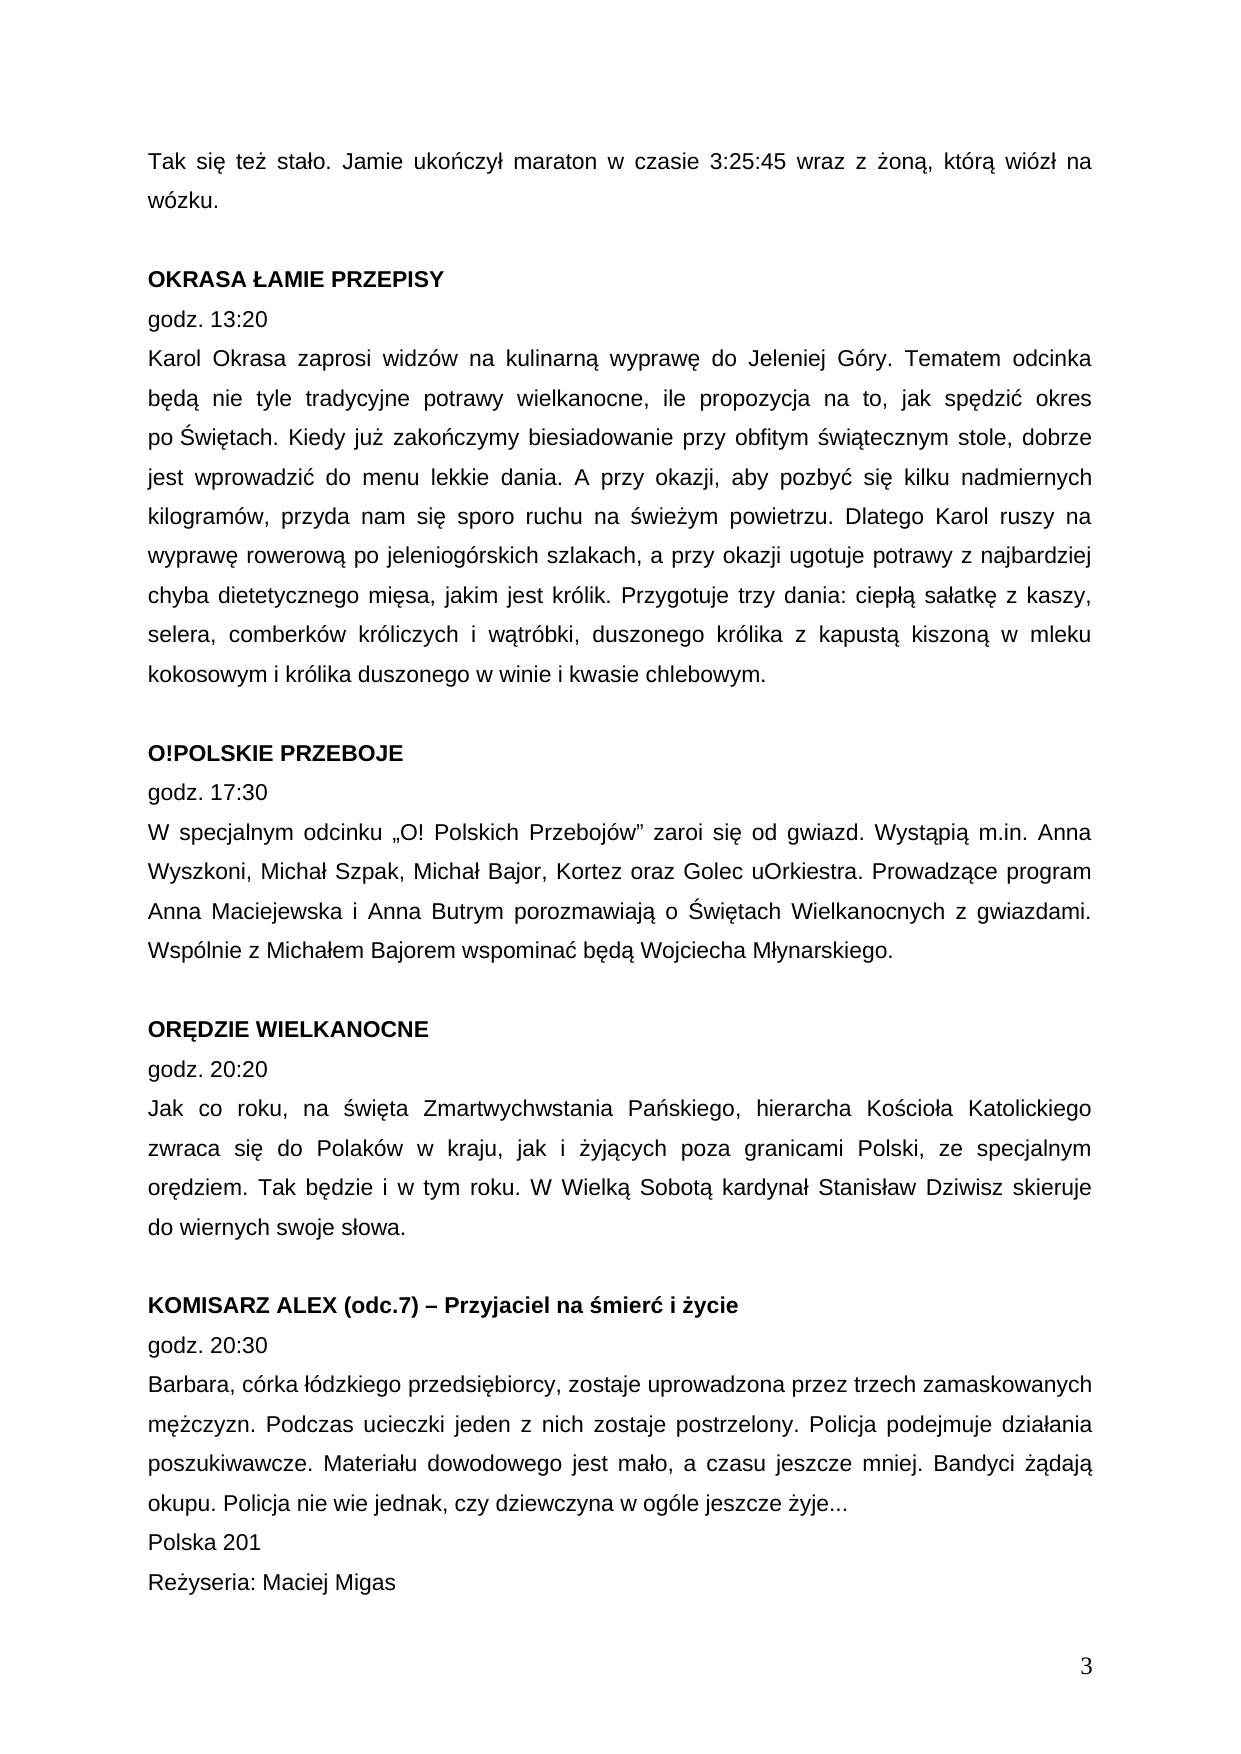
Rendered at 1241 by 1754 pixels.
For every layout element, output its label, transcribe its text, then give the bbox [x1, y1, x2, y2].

text Barbara, córka łódzkiego przedsiębiorcy, zostaje uprowadzona przez trzech zamaskowanych mężczyzn. Podczas ucieczki jeden z nich zostaje postrzelony. Policja podejmuje działania poszukiwawcze. Materiału dowodowego jest mało, a czasu jeszcze mniej. Bandyci żądają okupu. Policja nie wie jednak, czy dziewczyna w ogóle jeszcze żyje... [148, 1371, 1093, 1516]
text godz. 20:20 [148, 1056, 1093, 1082]
text W specjalnym odcinku „O! Polskich Przebojów” zaroi się od gwiazd. Wystąpią m.in. Anna Wyszkoni, Michał Szpak, Michał Bajor, Kortez oraz Golec uOrkiestra. Prowadzące program Anna Maciejewska i Anna Butrym porozmawiają o Świętach Wielkanocnych z gwiazdami. Wspólnie z Michałem Bajorem wspominać będą Wojciecha Młynarskiego. [148, 819, 1093, 963]
text OKRASA ŁAMIE PRZEPISY [148, 266, 1093, 292]
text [148, 148, 1093, 213]
text Reżyseria: Maciej Migas [148, 1569, 1093, 1595]
text Karol Okrasa zaprosi widzów na kulinarną wyprawę do Jeleniej Góry. Tematem odcinka będą nie tyle tradycyjne potrawy wielkanocne, ile propozycja na to, jak spędzić okres po Świętach. Kiedy już zakończymy biesiadowanie przy obfitym świątecznym stole, dobrze jest wprowadzić do menu lekkie dania. A przy okazji, aby pozbyć się kilku nadmiernych kilogramów, przyda nam się sporo ruchu na świeżym powietrzu. Dlatego Karol ruszy na wyprawę rowerową po jeleniogórskich szlakach, a przy okazji ugotuje potrawy z najbardziej chyba dietetycznego mięsa, jakim jest królik. Przygotuje trzy dania: ciepłą sałatkę z kaszy, selera, comberków króliczych i wątróbki, duszonego królika z kapustą kiszoną w mleku kokosowym i królika duszonego w winie i kwasie chlebowym. [148, 345, 1093, 687]
text KOMISARZ ALEX (odc.7) – Przyjaciel na śmierć i życie [148, 1292, 1093, 1319]
text godz. 17:30 [148, 779, 1093, 806]
text Jak co roku, na święta Zmartwychwstania Pańskiego, hierarcha Kościoła Katolickiego zwraca się do Polaków w kraju, jak i żyjących poza granicami Polski, ze specjalnym orędziem. Tak będzie i w tym roku. W Wielką Sobotą kardynał Stanisław Dziwisz skieruje do wiernych swoje słowa. [148, 1095, 1093, 1240]
text O!POLSKIE PRZEBOJE [148, 740, 1093, 766]
text ORĘDZIE WIELKANOCNE [148, 1016, 1093, 1042]
text Polska 201 [148, 1529, 1093, 1556]
text godz. 20:30 [148, 1332, 1093, 1358]
text godz. 13:20 [148, 306, 1093, 332]
